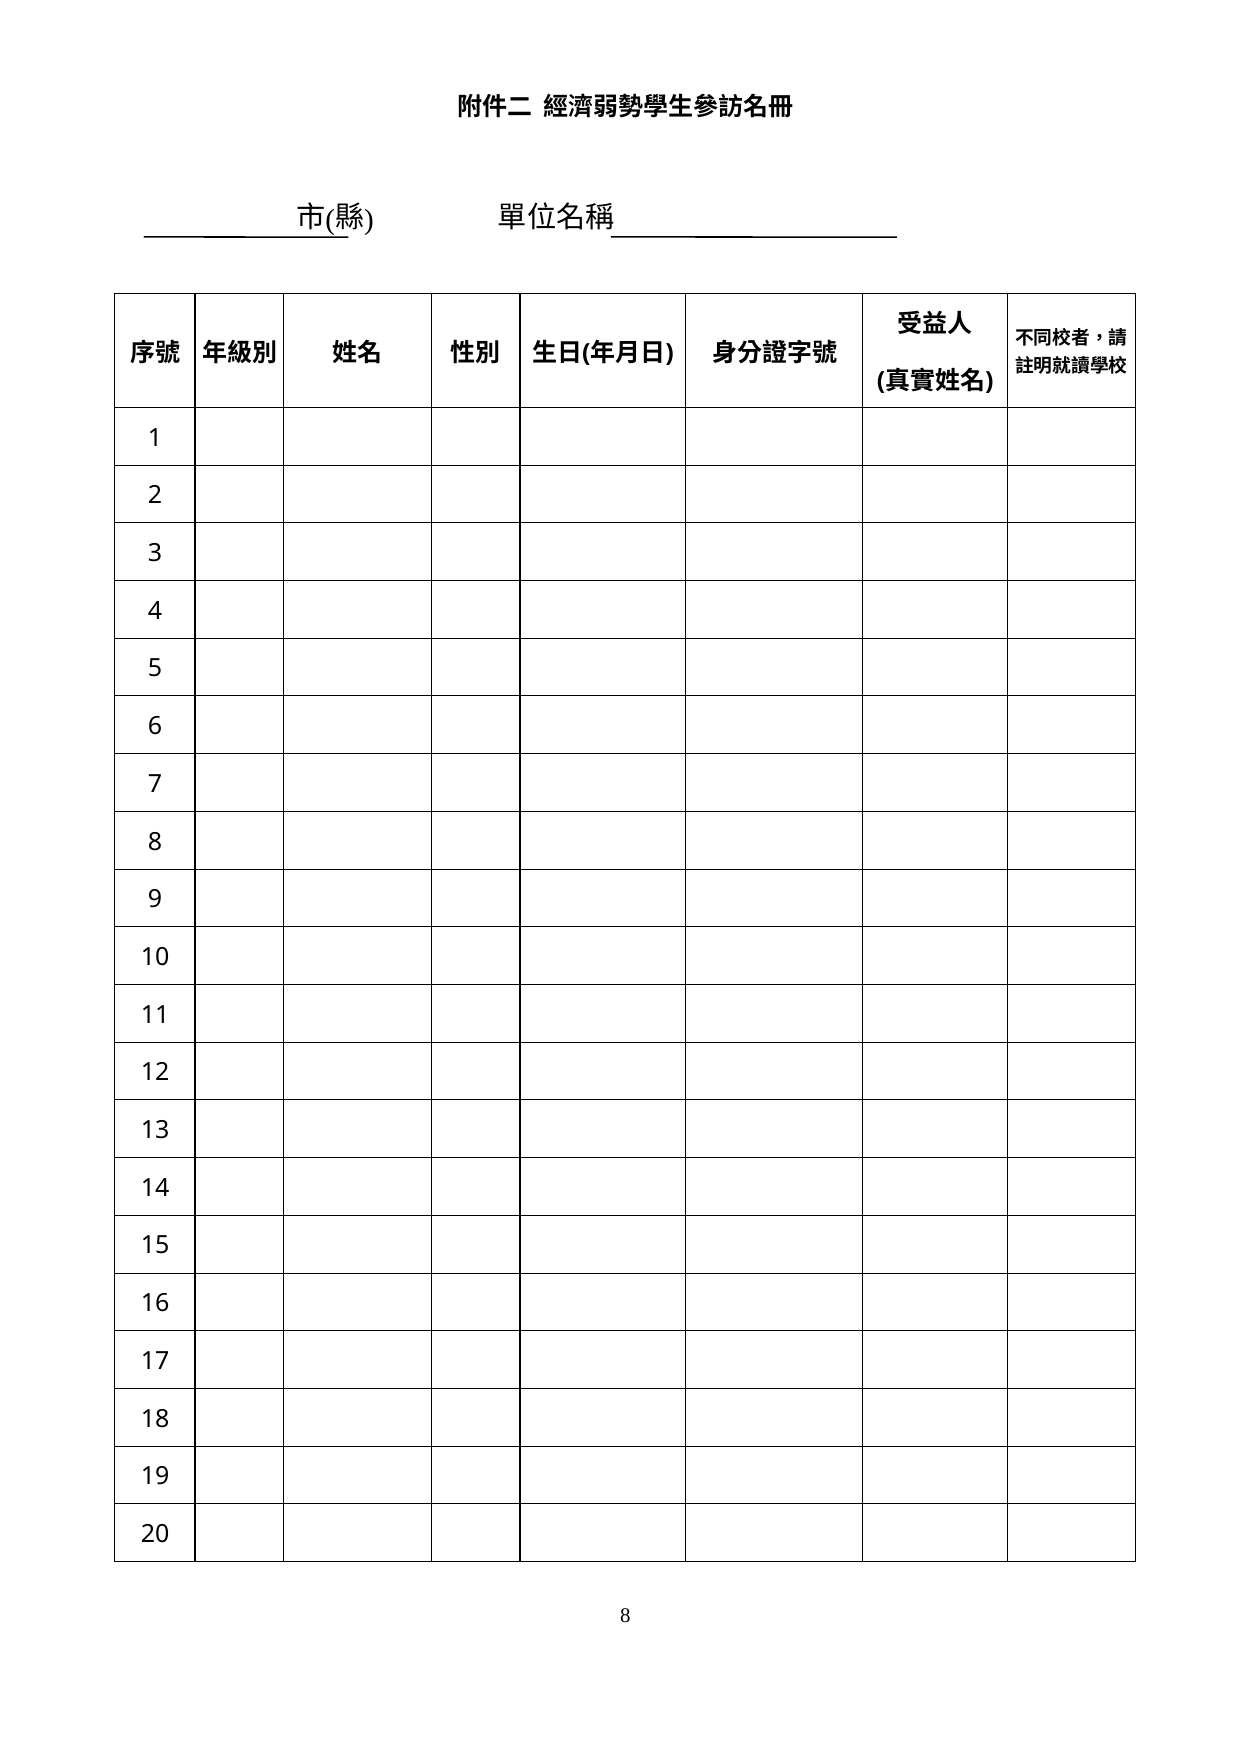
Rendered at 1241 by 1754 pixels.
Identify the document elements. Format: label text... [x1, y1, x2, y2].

table_cell [284, 1331, 431, 1388]
table_cell [432, 1331, 519, 1388]
table_cell [432, 1043, 519, 1099]
table_header 年級別 [196, 294, 283, 407]
table_cell [863, 466, 1007, 522]
table_cell [863, 696, 1007, 753]
table_cell [284, 581, 431, 638]
table_cell [432, 870, 519, 926]
table_cell [196, 1447, 283, 1503]
table_cell 7 [115, 754, 194, 811]
table_cell [432, 754, 519, 811]
table_cell [1008, 985, 1135, 1042]
table_cell [284, 754, 431, 811]
table_cell 2 [115, 466, 194, 522]
table_cell [521, 1100, 685, 1157]
table_cell [863, 1331, 1007, 1388]
table_cell 8 [115, 812, 194, 868]
table_cell [521, 696, 685, 753]
table_cell [521, 1158, 685, 1215]
table_cell [432, 523, 519, 580]
table_cell [196, 408, 283, 464]
table_cell [686, 466, 862, 522]
table_cell [432, 1216, 519, 1272]
text 附件二 經濟弱勢學生參訪名冊 [106, 66, 1144, 122]
table_cell [1008, 408, 1135, 464]
table_cell [432, 1158, 519, 1215]
table_cell [432, 696, 519, 753]
table_cell [1008, 523, 1135, 580]
table_cell [196, 696, 283, 753]
table_cell [686, 754, 862, 811]
table_cell [686, 1504, 862, 1561]
table_cell [686, 581, 862, 638]
table_cell 15 [115, 1216, 194, 1272]
table_cell [863, 1504, 1007, 1561]
table_cell [284, 1158, 431, 1215]
table_cell [863, 523, 1007, 580]
table_cell [521, 639, 685, 695]
table_cell [1008, 1389, 1135, 1446]
table_cell [521, 1504, 685, 1561]
table_cell [686, 639, 862, 695]
table_cell [196, 1274, 283, 1330]
table_cell [1008, 1100, 1135, 1157]
table_cell [196, 581, 283, 638]
table_cell [432, 466, 519, 522]
table_cell [284, 696, 431, 753]
table_cell [284, 1216, 431, 1272]
table_cell [432, 1274, 519, 1330]
table_cell 9 [115, 870, 194, 926]
table_cell 14 [115, 1158, 194, 1215]
table_cell [521, 1216, 685, 1272]
table_cell [863, 870, 1007, 926]
table_cell [863, 754, 1007, 811]
table_cell [432, 639, 519, 695]
table_cell [196, 812, 283, 868]
table_cell [284, 466, 431, 522]
table_cell [284, 1100, 431, 1157]
table_cell [521, 985, 685, 1042]
table_cell 3 [115, 523, 194, 580]
table_header 序號 [115, 294, 194, 407]
table_cell [686, 1100, 862, 1157]
table_cell [1008, 639, 1135, 695]
table_header 身分證字號 [686, 294, 862, 407]
table_cell [521, 466, 685, 522]
table_cell 10 [115, 927, 194, 984]
table_cell [521, 581, 685, 638]
table_cell [521, 927, 685, 984]
table_cell [686, 408, 862, 464]
table_cell [196, 1100, 283, 1157]
table_cell [521, 870, 685, 926]
table_cell [284, 1504, 431, 1561]
table_cell 20 [115, 1504, 194, 1561]
table_cell [686, 1447, 862, 1503]
table_cell [686, 1043, 862, 1099]
table_cell [686, 812, 862, 868]
table_cell [196, 754, 283, 811]
table_cell [863, 581, 1007, 638]
table_cell [686, 523, 862, 580]
table_cell [863, 812, 1007, 868]
table_cell [686, 985, 862, 1042]
table_cell [284, 1447, 431, 1503]
table_cell [863, 927, 1007, 984]
table_cell [686, 696, 862, 753]
table_cell [432, 581, 519, 638]
table_cell [432, 1100, 519, 1157]
table_cell [196, 1158, 283, 1215]
table_cell [686, 927, 862, 984]
table_cell [521, 408, 685, 464]
table_cell [284, 639, 431, 695]
table_cell [1008, 466, 1135, 522]
table_cell [1008, 1504, 1135, 1561]
table_cell [284, 408, 431, 464]
table_cell 18 [115, 1389, 194, 1446]
table_cell [196, 1504, 283, 1561]
table_cell [196, 1389, 283, 1446]
table_cell [521, 812, 685, 868]
table_cell [284, 870, 431, 926]
table_cell [521, 523, 685, 580]
table_cell [284, 927, 431, 984]
table_cell [1008, 870, 1135, 926]
table_cell [686, 1158, 862, 1215]
table_cell [432, 812, 519, 868]
table_cell [686, 1331, 862, 1388]
table_cell [1008, 696, 1135, 753]
table_cell [863, 1043, 1007, 1099]
table_cell [863, 1274, 1007, 1330]
table_cell [863, 985, 1007, 1042]
table_cell [284, 1043, 431, 1099]
table_cell [1008, 812, 1135, 868]
table_cell [521, 1389, 685, 1446]
table_cell [863, 1158, 1007, 1215]
table_cell [863, 639, 1007, 695]
table_cell 6 [115, 696, 194, 753]
table_cell 12 [115, 1043, 194, 1099]
table_cell 11 [115, 985, 194, 1042]
table_cell [863, 1216, 1007, 1272]
table_cell [863, 1100, 1007, 1157]
table_cell [196, 985, 283, 1042]
table_cell [432, 985, 519, 1042]
table_cell [686, 1216, 862, 1272]
table_cell [196, 870, 283, 926]
table_cell [1008, 754, 1135, 811]
table_cell [1008, 927, 1135, 984]
table_cell [432, 408, 519, 464]
table_cell [1008, 581, 1135, 638]
table_cell 13 [115, 1100, 194, 1157]
table_cell [284, 812, 431, 868]
table_cell [284, 1274, 431, 1330]
table_header 姓名 [284, 294, 431, 407]
table_cell [432, 1504, 519, 1561]
table_cell [863, 408, 1007, 464]
table_cell [521, 1043, 685, 1099]
table_cell [863, 1389, 1007, 1446]
table_cell 4 [115, 581, 194, 638]
table_cell [1008, 1274, 1135, 1330]
table_cell [284, 523, 431, 580]
table_cell [1008, 1158, 1135, 1215]
table_cell [521, 1274, 685, 1330]
table_header 不同校者，請註明就讀學校 [1008, 294, 1135, 407]
table_cell [196, 639, 283, 695]
table_cell [196, 1216, 283, 1272]
table_header 性別 [432, 294, 519, 407]
table_cell [521, 1331, 685, 1388]
table_header 受益人 (真實姓名) [863, 294, 1007, 407]
table_header 生日(年月日) [521, 294, 685, 407]
table_cell [432, 1389, 519, 1446]
table_cell [521, 1447, 685, 1503]
table_cell [1008, 1216, 1135, 1272]
table_cell 1 [115, 408, 194, 464]
table_cell [196, 1043, 283, 1099]
table_cell 16 [115, 1274, 194, 1330]
table_cell [686, 1389, 862, 1446]
table_cell [196, 523, 283, 580]
table_cell [521, 754, 685, 811]
table_cell [1008, 1043, 1135, 1099]
table_cell [196, 466, 283, 522]
table_cell [284, 1389, 431, 1446]
table_cell [432, 1447, 519, 1503]
table_cell [196, 1331, 283, 1388]
table_cell 17 [115, 1331, 194, 1388]
table_cell 5 [115, 639, 194, 695]
table_cell [1008, 1331, 1135, 1388]
table_cell [1008, 1447, 1135, 1503]
table_cell [284, 985, 431, 1042]
table_cell [196, 927, 283, 984]
table_cell [432, 927, 519, 984]
table_cell 19 [115, 1447, 194, 1503]
table_cell [686, 870, 862, 926]
table_cell [863, 1447, 1007, 1503]
text 市(縣) 單位名稱 [106, 179, 1144, 236]
table_cell [686, 1274, 862, 1330]
